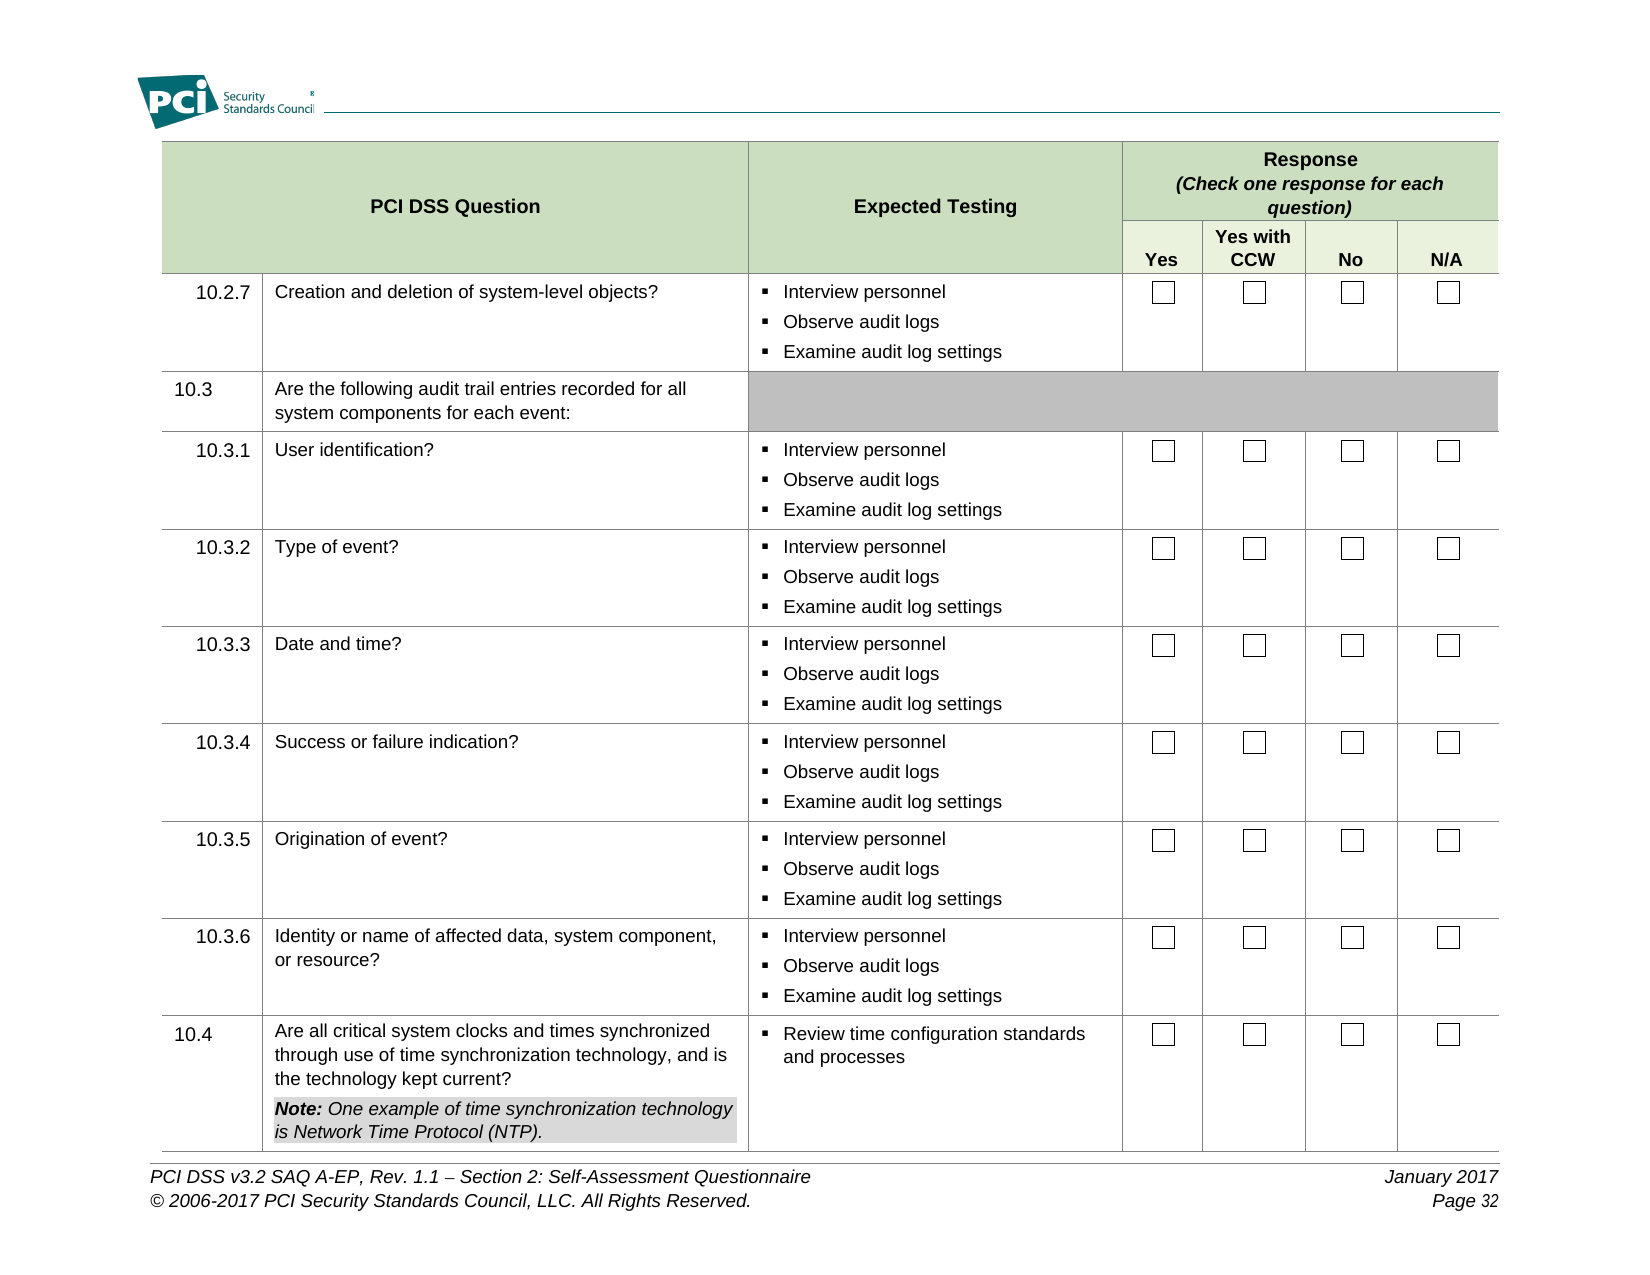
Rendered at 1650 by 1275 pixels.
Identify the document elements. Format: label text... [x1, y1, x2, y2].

table_cell Interview personnel Observe audit logs Examine audit log settings [749, 432, 1122, 529]
table_cell Interview personnel Observe audit logs Examine audit log settings [749, 724, 1122, 821]
table_cell [1306, 627, 1397, 723]
table_cell [1123, 372, 1203, 431]
table_cell 10.2.7 [162, 274, 262, 371]
table_cell Interview personnel Observe audit logs Examine audit log settings [749, 919, 1122, 1015]
table_cell [1123, 274, 1202, 371]
table_cell Yes with CCW [1203, 221, 1305, 273]
table_cell Interview personnel Observe audit logs Examine audit log settings [749, 627, 1122, 723]
table_cell Are all critical system clocks and times synchronized through use of time synchronization technology, and is the technology kept current? Note: One example of time synchronization technology is Network Time Protocol (NTP). [263, 1016, 748, 1151]
table_cell Success or failure indication? [263, 724, 748, 821]
table_header Response (Check one response for each question) [1123, 142, 1498, 220]
table_cell [1123, 724, 1202, 821]
table_cell [1203, 530, 1305, 626]
table_cell [1203, 822, 1305, 918]
table_cell Interview personnel Observe audit logs Examine audit log settings [749, 530, 1122, 626]
table_cell Date and time? [263, 627, 748, 723]
table_cell [1306, 724, 1397, 821]
table_cell [1398, 724, 1498, 821]
table_cell 10.3.4 [162, 724, 262, 821]
table_cell [1306, 432, 1397, 529]
table_cell [1123, 919, 1202, 1015]
table_cell [1398, 822, 1498, 918]
table_cell [1398, 627, 1498, 723]
table_cell [1306, 372, 1398, 431]
table_cell [1398, 530, 1498, 626]
table_cell [1398, 1016, 1498, 1151]
table_cell [1203, 372, 1306, 431]
table_cell [1203, 432, 1305, 529]
table_header Expected Testing [749, 142, 1122, 273]
table_cell Are the following audit trail entries recorded for all system components for each event: [263, 372, 748, 431]
table_header PCI DSS Question [162, 142, 748, 273]
table_cell [1203, 627, 1305, 723]
table_cell [1203, 919, 1305, 1015]
table_cell 10.3.6 [162, 919, 262, 1015]
table_cell [1123, 1016, 1202, 1151]
table_cell [1398, 432, 1498, 529]
table_cell [1306, 822, 1397, 918]
table_cell [1398, 919, 1498, 1015]
table_cell [1306, 919, 1397, 1015]
table_cell [1203, 1016, 1305, 1151]
table_cell [1123, 822, 1202, 918]
table_cell [749, 372, 1123, 431]
table_cell Creation and deletion of system-level objects? [263, 274, 748, 371]
table_cell N/A [1398, 221, 1498, 273]
picture [137, 75, 315, 129]
table_cell [1123, 432, 1202, 529]
table_cell User identification? [263, 432, 748, 529]
table_cell 10.3.3 [162, 627, 262, 723]
table_cell [1203, 724, 1305, 821]
table_cell [1123, 530, 1202, 626]
table_cell [1306, 1016, 1397, 1151]
table_cell [1398, 372, 1498, 431]
table_cell Origination of event? [263, 822, 748, 918]
table_cell Interview personnel Observe audit logs Examine audit log settings [749, 822, 1122, 918]
table_cell 10.3.1 [162, 432, 262, 529]
table_cell Type of event? [263, 530, 748, 626]
table_cell Yes [1123, 221, 1202, 273]
table_cell Review time configuration standards and processes [749, 1016, 1122, 1151]
table_cell No [1306, 221, 1397, 273]
table_cell 10.3.5 [162, 822, 262, 918]
table_cell [1203, 274, 1305, 371]
table_cell [1123, 627, 1202, 723]
table_cell 10.3.2 [162, 530, 262, 626]
table_cell [1398, 274, 1498, 371]
table_cell 10.4 [162, 1016, 262, 1151]
table_cell [1306, 530, 1397, 626]
table_cell [1306, 274, 1397, 371]
table_cell Identity or name of affected data, system component, or resource? [263, 919, 748, 1015]
table_cell Interview personnel Observe audit logs Examine audit log settings [749, 274, 1122, 371]
table_cell 10.3 [162, 372, 262, 431]
